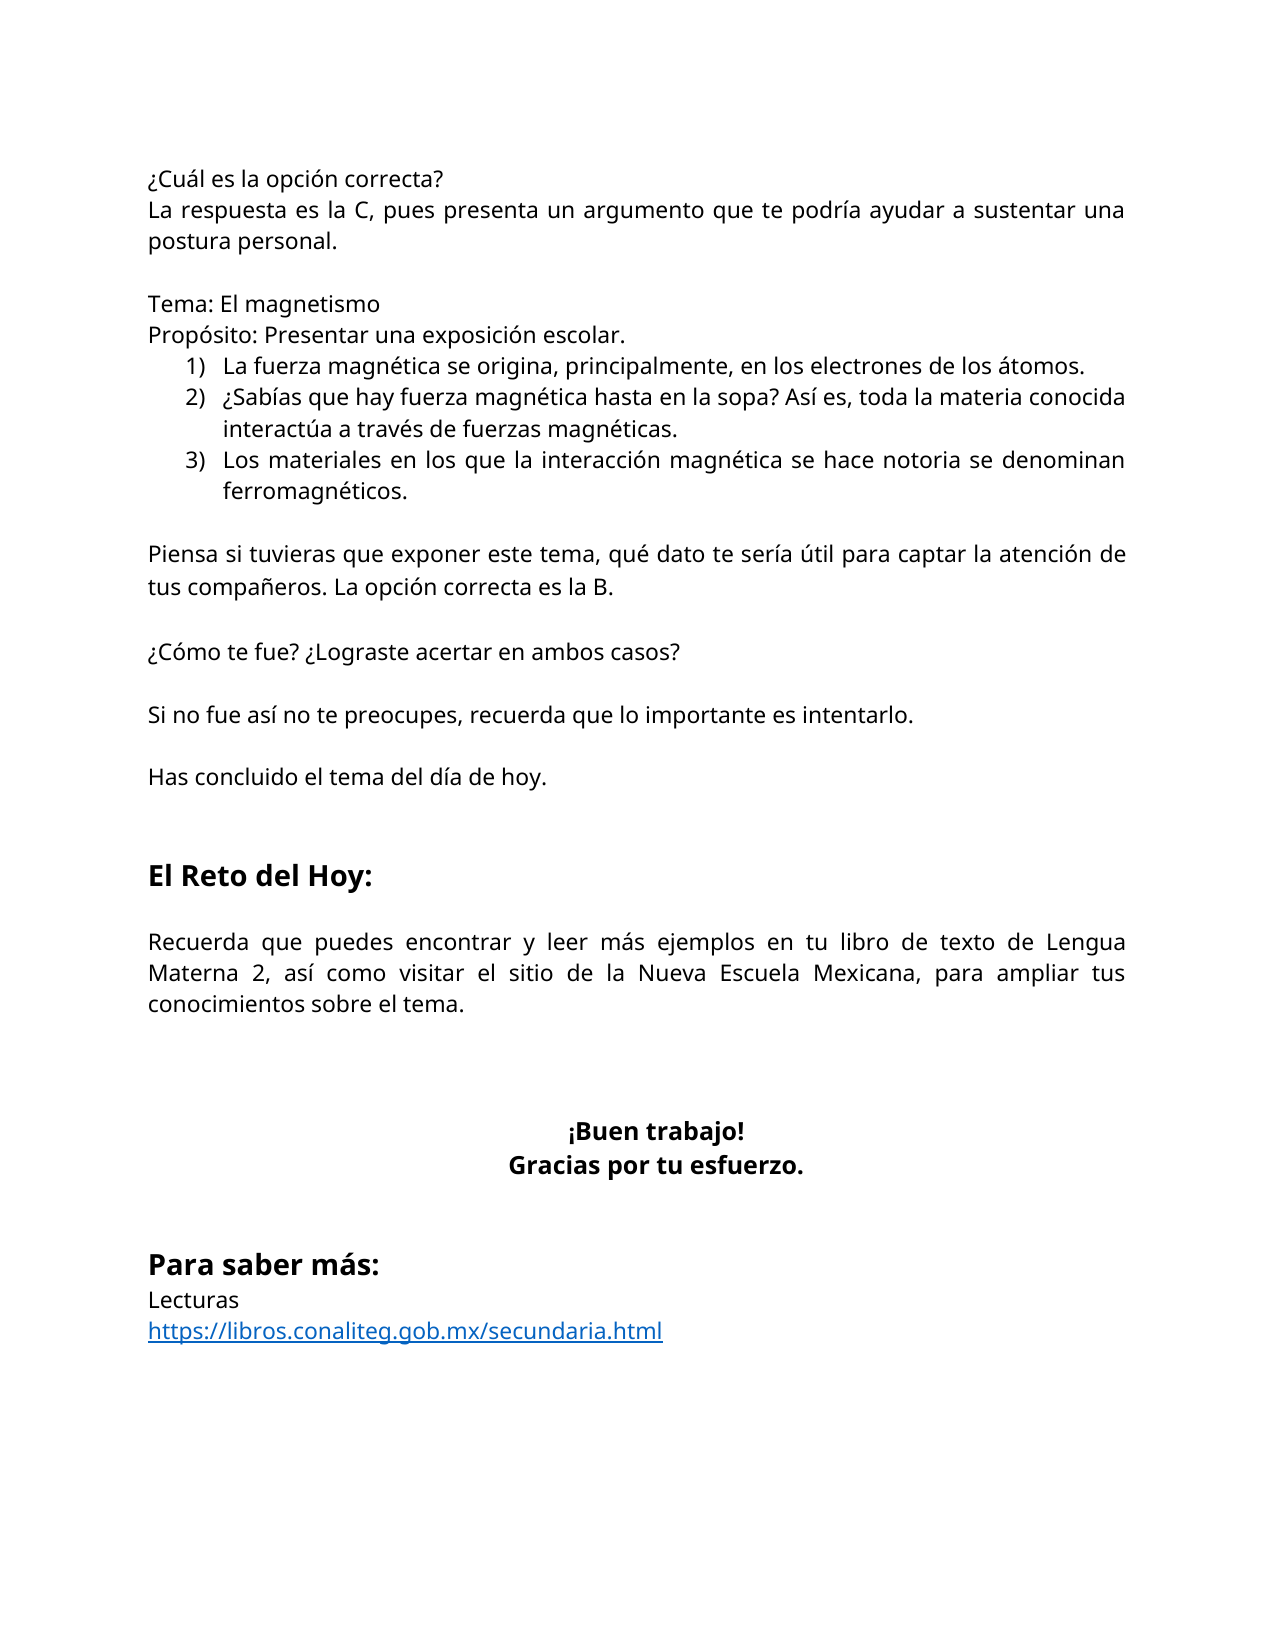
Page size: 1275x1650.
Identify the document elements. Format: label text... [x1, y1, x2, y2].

text https://libros.conaliteg.gob.mx/secundaria.html [148, 1315, 1127, 1346]
text Gracias por tu esfuerzo. [185, 1147, 1127, 1182]
text Tema: El magnetismo [148, 287, 1127, 319]
text Piensa si tuvieras que exponer este tema, qué dato te sería útil para captar la atención de tus compañeros. La opción correcta es la B. [148, 537, 1127, 602]
text Has concluido el tema del día de hoy. [148, 761, 1127, 792]
text El Reto del Hoy: [148, 855, 1127, 895]
text Para saber más: [148, 1244, 1127, 1284]
list ¿Sabías que hay fuerza magnética hasta en la sopa? Así es, toda la materia conocida interactúa a través de fuerzas magnéticas. [185, 381, 1127, 444]
text ¡Buen trabajo! [185, 1113, 1127, 1147]
list La fuerza magnética se origina, principalmente, en los electrones de los átomos. [185, 350, 1127, 381]
text La respuesta es la C, pues presenta un argumento que te podría ayudar a sustentar una postura personal. [148, 194, 1127, 256]
list Los materiales en los que la interacción magnética se hace notoria se denominan ferromagnéticos. [185, 444, 1127, 506]
text Propósito: Presentar una exposición escolar. [148, 319, 1127, 350]
text Si no fue así no te preocupes, recuerda que lo importante es intentarlo. [148, 699, 1127, 730]
text ¿Cómo te fue? ¿Lograste acertar en ambos casos? [148, 636, 1127, 667]
text ¿Cuál es la opción correcta? [148, 162, 1127, 194]
text Recuerda que puedes encontrar y leer más ejemplos en tu libro de texto de Lengua Materna 2, así como visitar el sitio de la Nueva Escuela Mexicana, para ampliar tus conocimientos sobre el tema. [148, 926, 1127, 1020]
text Lecturas [148, 1284, 1127, 1315]
